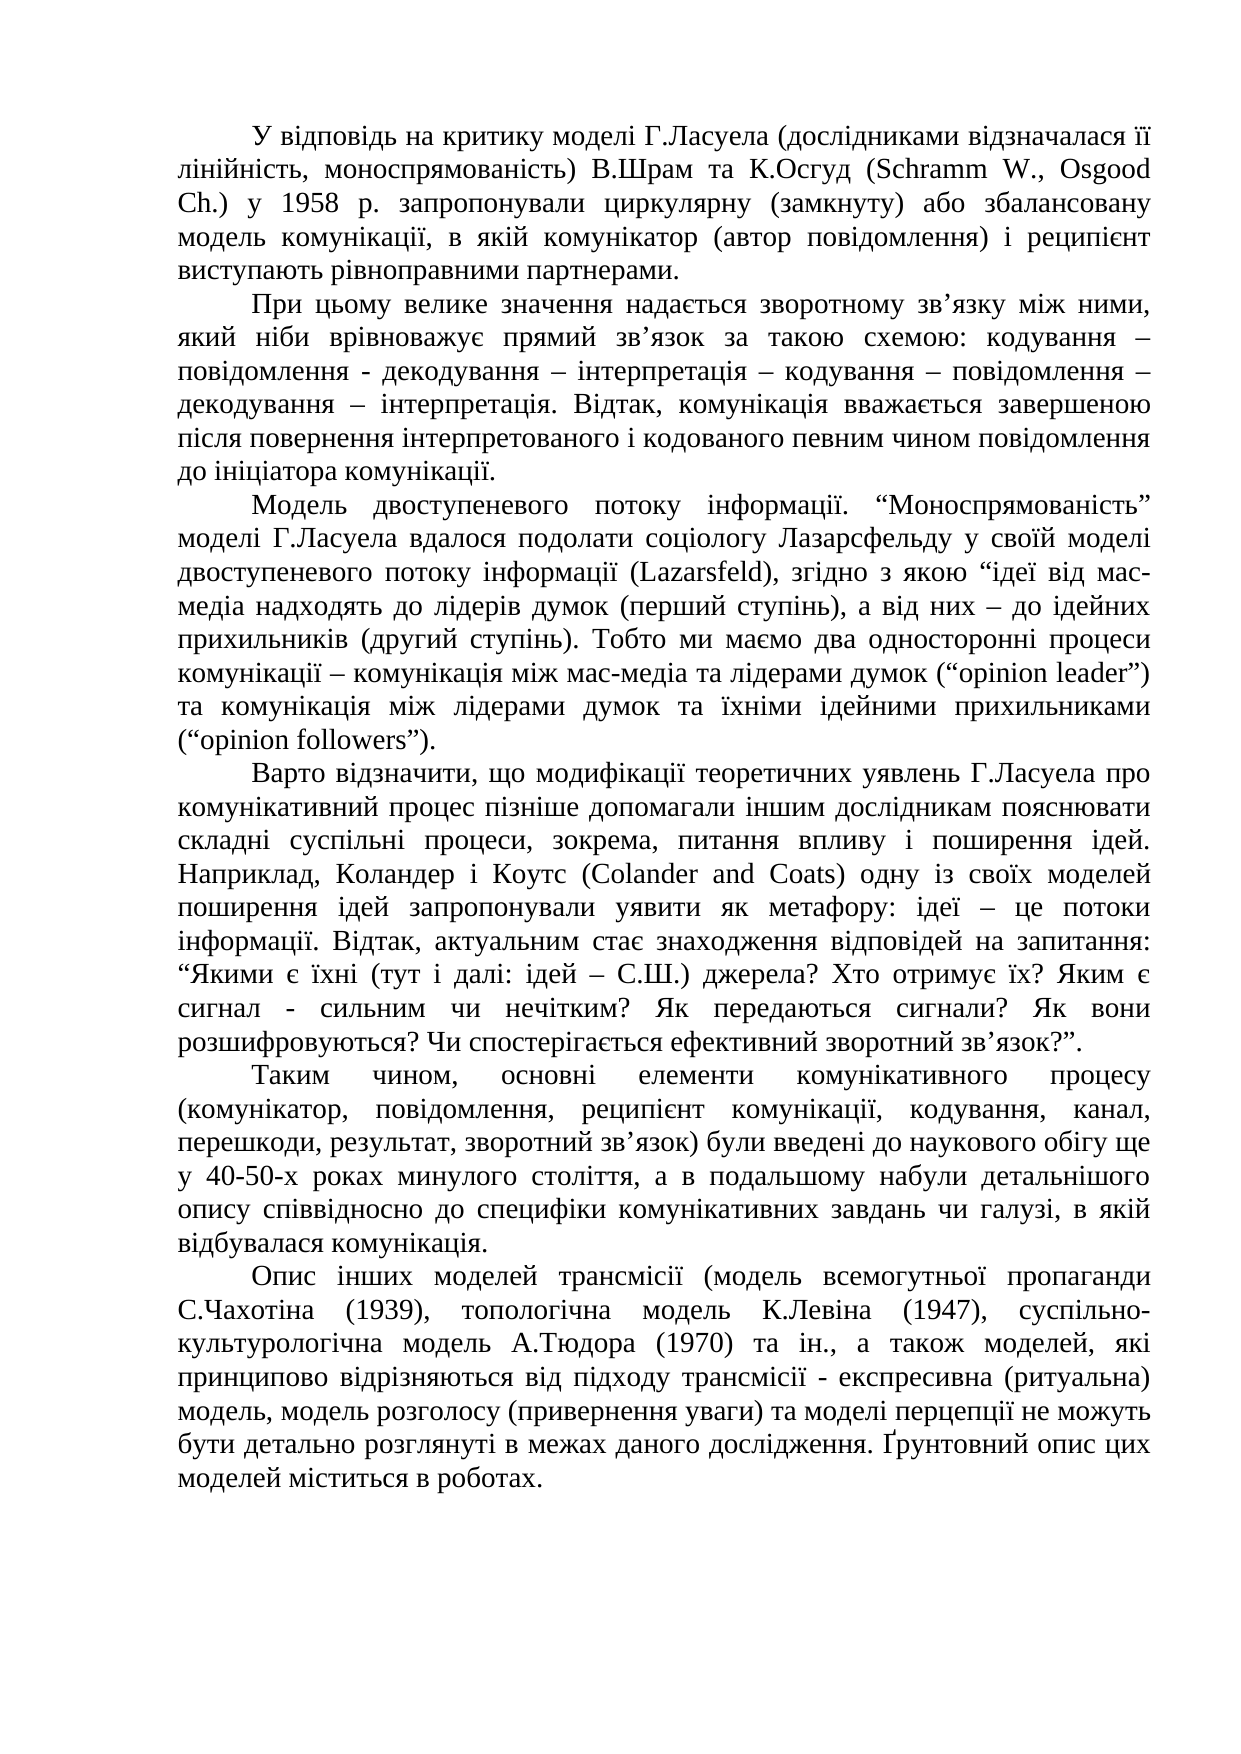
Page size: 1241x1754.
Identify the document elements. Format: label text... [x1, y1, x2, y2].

subtitle Опис інших моделей трансмісії (модель всемогутньої пропаганди С.Чахотіна (1939), топологічна модель К.Левіна (1947), суспільно-культурологічна модель А.Тюдора (1970) та ін., а також моделей, які принципово відрізняються від підходу трансмісії - експресивна (ритуальна) модель, модель розголосу (привернення уваги) та моделі перцепції не можуть бути детально розглянуті в межах даного дослідження. Ґрунтовний опис цих моделей міститься в роботах. [177, 1258, 1152, 1493]
subtitle Модель двоступеневого потоку інформації. “Моноспрямованість” моделі Г.Ласуела вдалося подолати соціологу Лазарсфельду у своїй моделі двоступеневого потоку інформації (Lazarsfeld), згідно з якою “ідеї від мас-медіа надходять до лідерів думок (перший ступінь), а від них – до ідейних прихильників (другий ступінь). Тобто ми маємо два односторонні процеси комунікації – комунікація між мас-медіа та лідерами думок (“opinion leader”) та комунікація між лідерами думок та їхніми ідейними прихильниками (“opinion followers”). [177, 487, 1152, 755]
subtitle Таким чином, основні елементи комунікативного процесу (комунікатор, повідомлення, реципієнт комунікації, кодування, канал, перешкоди, результат, зворотний зв’язок) були введені до наукового обігу ще у 40-50-х роках минулого століття, а в подальшому набули детальнішого опису співвідносно до специфіки комунікативних завдань чи галузі, в якій відбувалася комунікація. [177, 1057, 1152, 1258]
subtitle У відповідь на критику моделі Г.Ласуела (дослідниками відзначалася її лінійність, моноспрямованість) В.Шрам та К.Осгуд (Schramm W., Osgood Ch.) у 1958 р. запропонували циркулярну (замкнуту) або збалансовану модель комунікації, в якій комунікатор (автор повідомлення) і реципієнт виступають рівноправними партнерами. [177, 118, 1152, 286]
subtitle При цьому велике значення надається зворотному зв’язку між ними, який ніби врівноважує прямий зв’язок за такою схемою: кодування – повідомлення - декодування – інтерпретація – кодування – повідомлення – декодування – інтерпретація. Відтак, комунікація вважається завершеною після повернення інтерпретованого і кодованого певним чином повідомлення до ініціатора комунікації. [177, 286, 1152, 487]
subtitle Варто відзначити, що модифікації теоретичних уявлень Г.Ласуела про комунікативний процес пізніше допомагали іншим дослідникам пояснювати складні суспільні процеси, зокрема, питання впливу і поширення ідей. Наприклад, Коландер і Коутс (Colander and Coats) одну із своїх моделей поширення ідей запропонували уявити як метафору: ідеї – це потоки інформації. Відтак, актуальним стає знаходження відповідей на запитання: “Якими є їхні (тут і далі: ідей – С.Ш.) джерела? Хто отримує їх? Яким є сигнал - сильним чи нечітким? Як передаються сигнали? Як вони розшифровуються? Чи спостерігається ефективний зворотний зв’язок?”. [177, 755, 1152, 1057]
